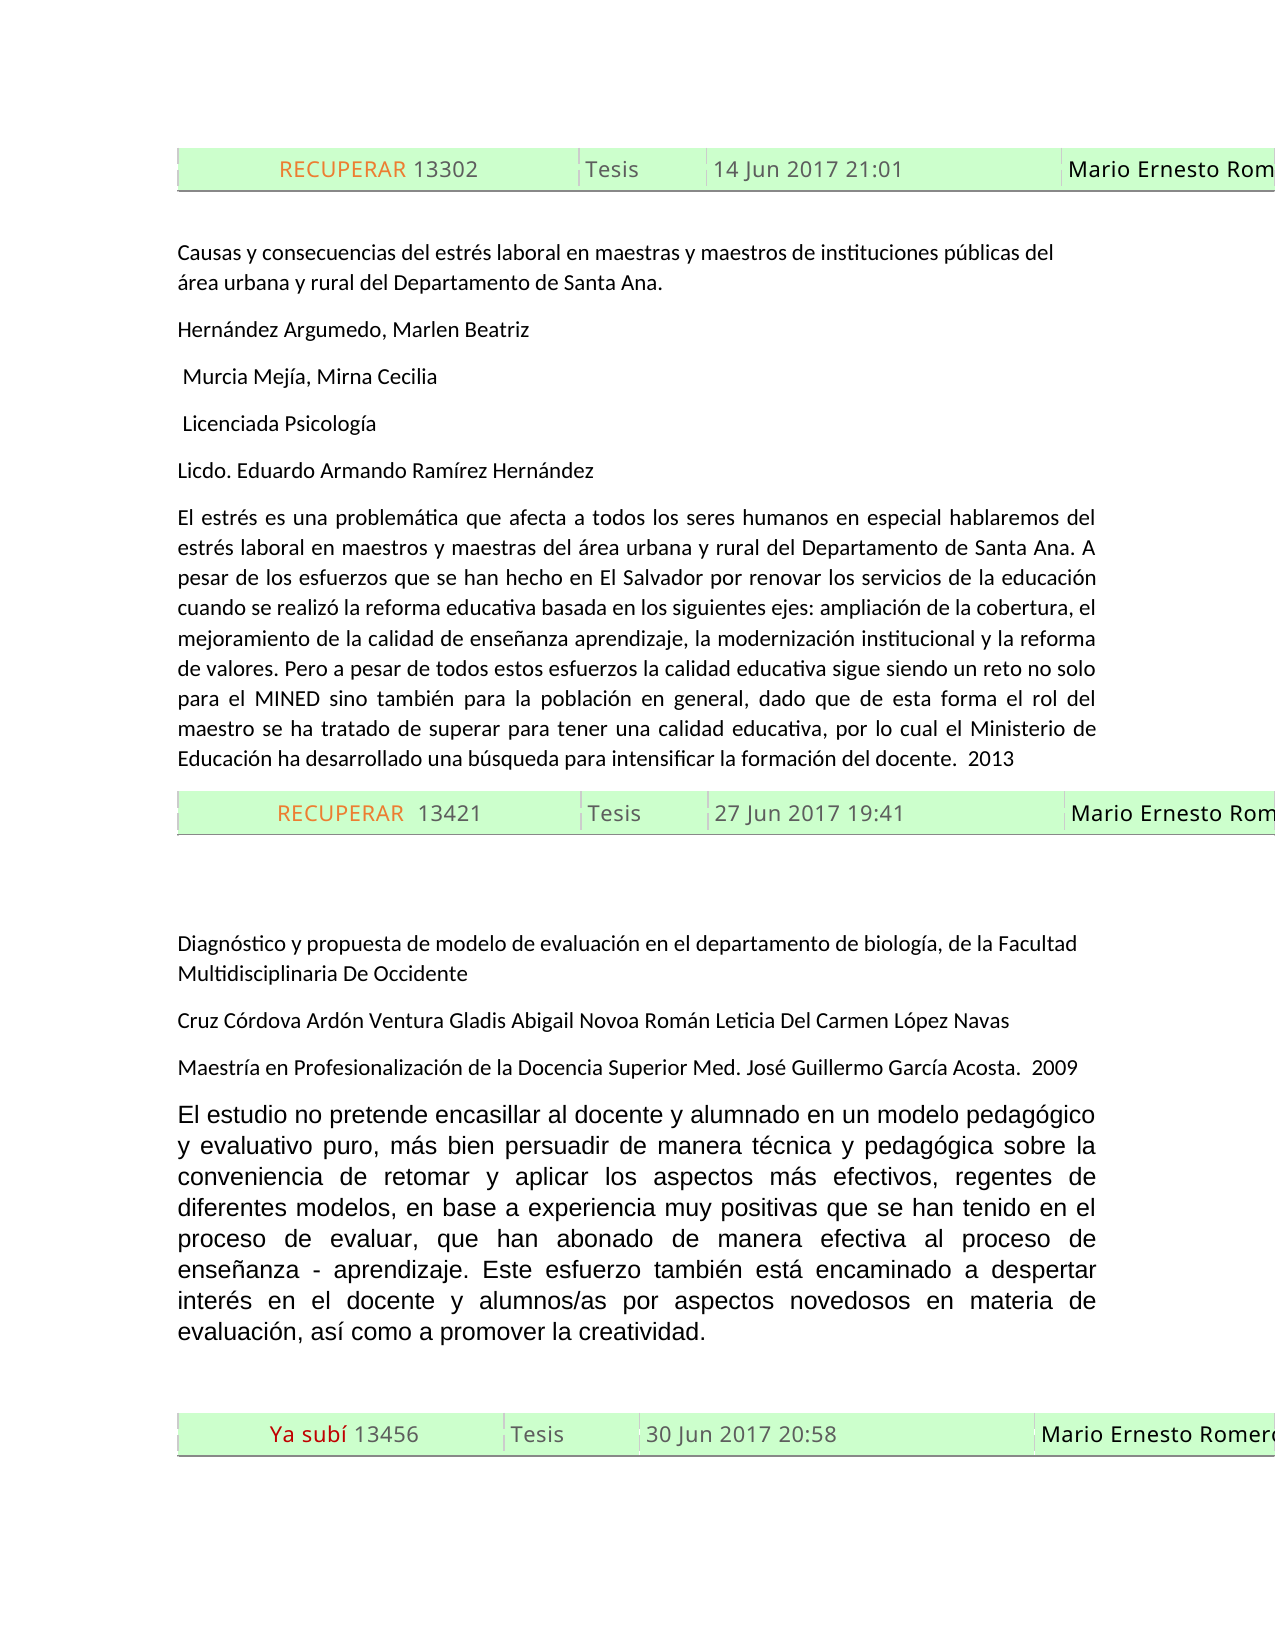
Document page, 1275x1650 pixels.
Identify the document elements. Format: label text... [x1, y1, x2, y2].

text Murcia Mejía, Mirna Cecilia [177, 362, 1098, 390]
table_header Mario Ernesto Romero [1062, 148, 1275, 190]
table_header Tesis [581, 791, 708, 834]
text El estrés es una problemática que afecta a todos los seres humanos en especial hablaremos del estrés laboral en maestros y maestras del área urbana y rural del Departamento de Santa Ana. A pesar de los esfuerzos que se han hecho en El Salvador por renovar los servicios de la educación cuando se realizó la reforma educativa basada en los siguientes ejes: ampliación de la cobertura, el mejoramiento de la calidad de enseñanza aprendizaje, la modernización institucional y la reforma de valores. Pero a pesar de todos estos esfuerzos la calidad educativa sigue siendo un reto no solo para el MINED sino también para la población en general, dado que de esta forma el rol del maestro se ha tratado de superar para tener una calidad educativa, por lo cual el Ministerio de Educación ha desarrollado una búsqueda para intensificar la formación del docente. 2013 [177, 503, 1098, 773]
text Hernández Argumedo, Marlen Beatriz [177, 315, 1098, 343]
table_header RECUPERAR 13421 [178, 791, 581, 834]
text Cruz Córdova Ardón Ventura Gladis Abigail Novoa Román Leticia Del Carmen López Navas [177, 1006, 1098, 1034]
table_header Mario Ernesto Romero [1035, 1413, 1275, 1455]
text Licdo. Eduardo Armando Ramírez Hernández [177, 456, 1098, 484]
table_header 30 Jun 2017 20:58 [640, 1413, 1034, 1455]
table_header Tesis [579, 148, 707, 190]
text Maestría en Profesionalización de la Docencia Superior Med. José Guillermo García Acosta. 2009 [177, 1053, 1098, 1081]
text Causas y consecuencias del estrés laboral en maestras y maestros de instituciones públicas del área urbana y rural del Departamento de Santa Ana. [177, 238, 1098, 297]
table_header Tesis [504, 1413, 639, 1455]
text El estudio no pretende encasillar al docente y alumnado en un modelo pedagógico y evaluativo puro, más bien persuadir de manera técnica y pedagógica sobre la conveniencia de retomar y aplicar los aspectos más efectivos, regentes de diferentes modelos, en base a experiencia muy positivas que se han tenido en el proceso de evaluar, que han abonado de manera efectiva al proceso de enseñanza - aprendizaje. Este esfuerzo también está encaminado a despertar interés en el docente y alumnos/as por aspectos novedosos en materia de evaluación, así como a promover la creatividad. [177, 1100, 1098, 1346]
table_header 14 Jun 2017 21:01 [707, 148, 1062, 190]
table_header Ya subí 13456 [178, 1413, 504, 1455]
text Diagnóstico y propuesta de modelo de evaluación en el departamento de biología, de la Facultad Multidisciplinaria De Occidente [177, 929, 1098, 987]
table_header Mario Ernesto Romero [1064, 791, 1275, 834]
text Licenciada Psicología [177, 409, 1098, 437]
table_header RECUPERAR 13302 [178, 148, 579, 190]
table_header 27 Jun 2017 19:41 [708, 791, 1064, 834]
